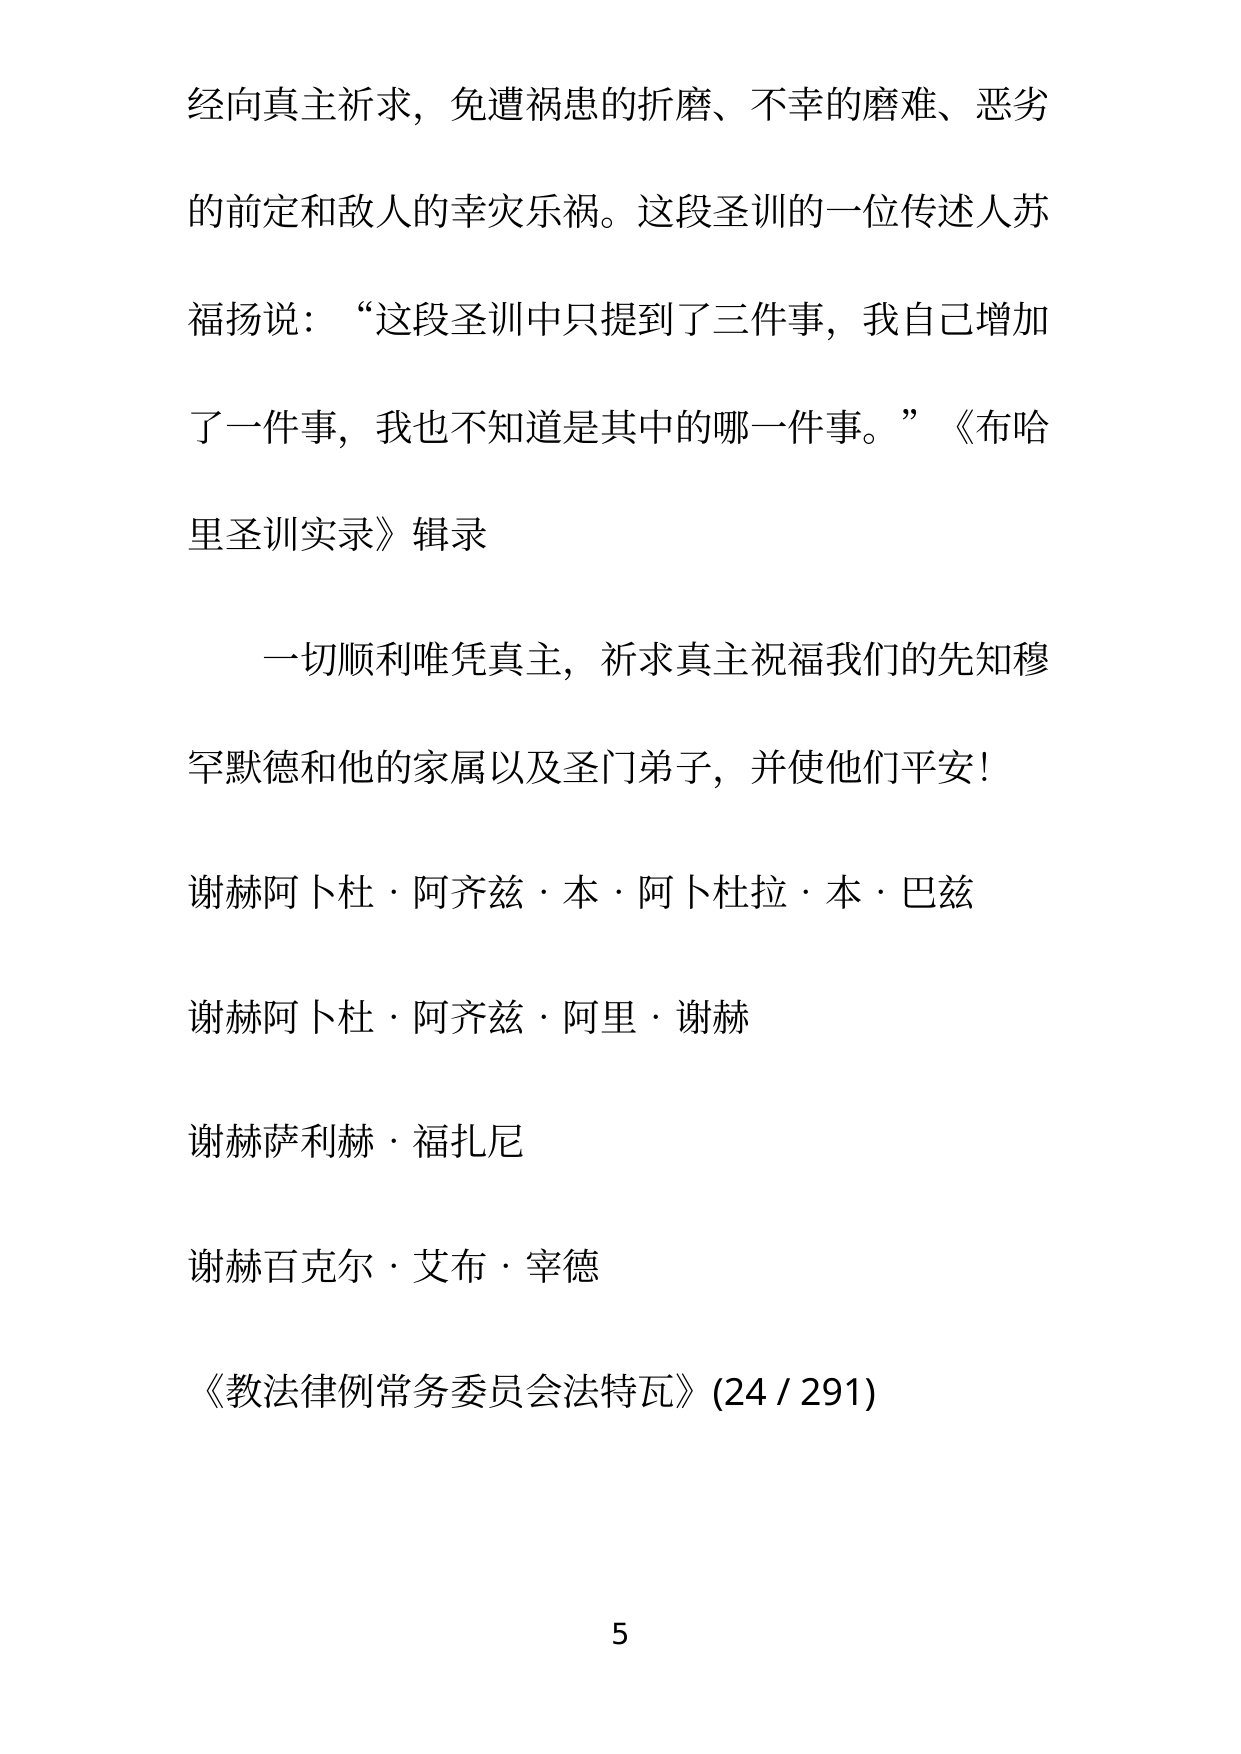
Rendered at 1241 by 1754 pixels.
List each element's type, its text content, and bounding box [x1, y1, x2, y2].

text 谢赫阿卜杜•阿齐兹•阿里•谢赫 [187, 988, 1053, 1042]
text 谢赫萨利赫•福扎尼 [187, 1113, 1053, 1166]
text 谢赫阿卜杜•阿齐兹•本•阿卜杜拉•本•巴兹 [187, 863, 1053, 917]
text 《教法律例常务委员会法特瓦》(24 / 291) [187, 1362, 1053, 1416]
text 谢赫百克尔•艾布•宰德 [187, 1237, 1053, 1291]
text 一切顺利唯凭真主，祈求真主祝福我们的先知穆罕默德和他的家属以及圣门弟子，并使他们平安！ [187, 631, 1053, 792]
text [187, 75, 1053, 559]
